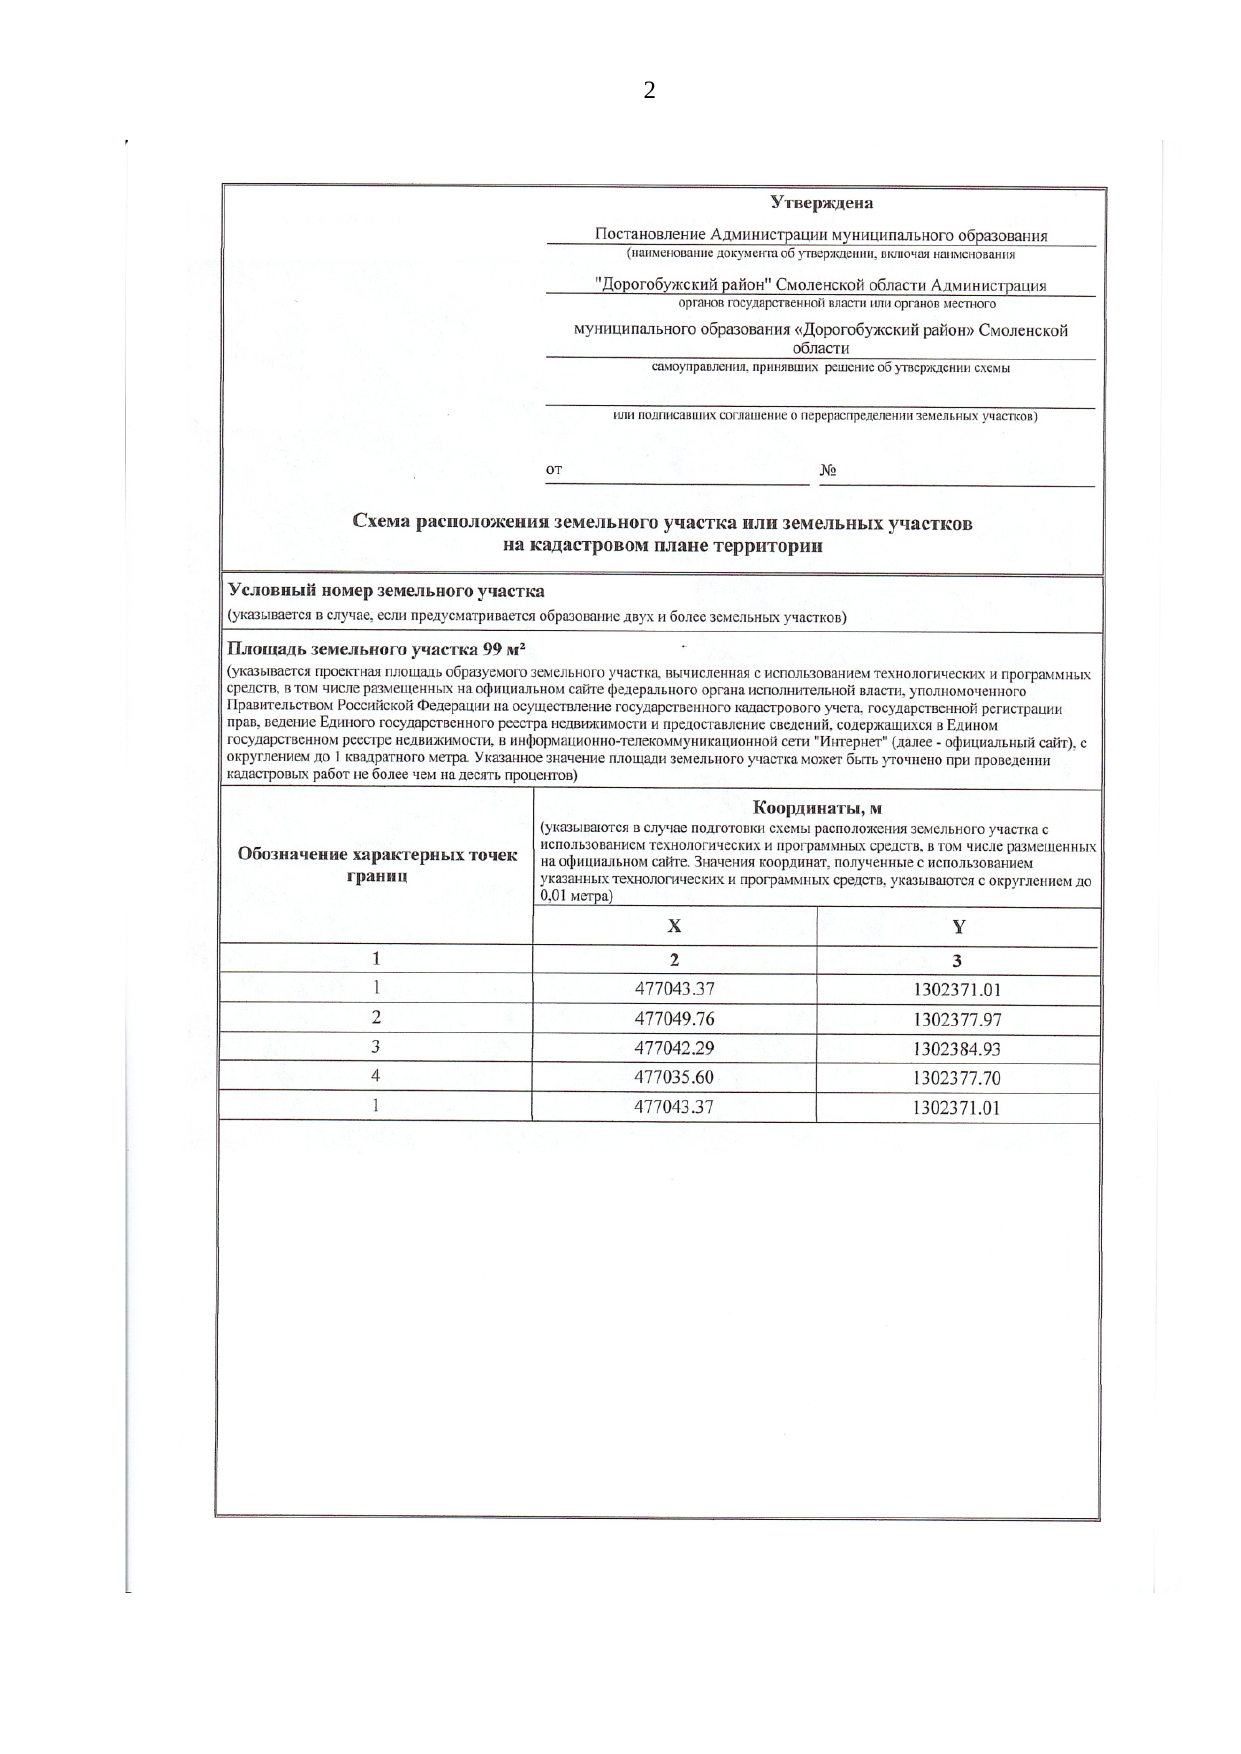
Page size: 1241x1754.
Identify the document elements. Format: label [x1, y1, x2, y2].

picture [118, 132, 1182, 1593]
